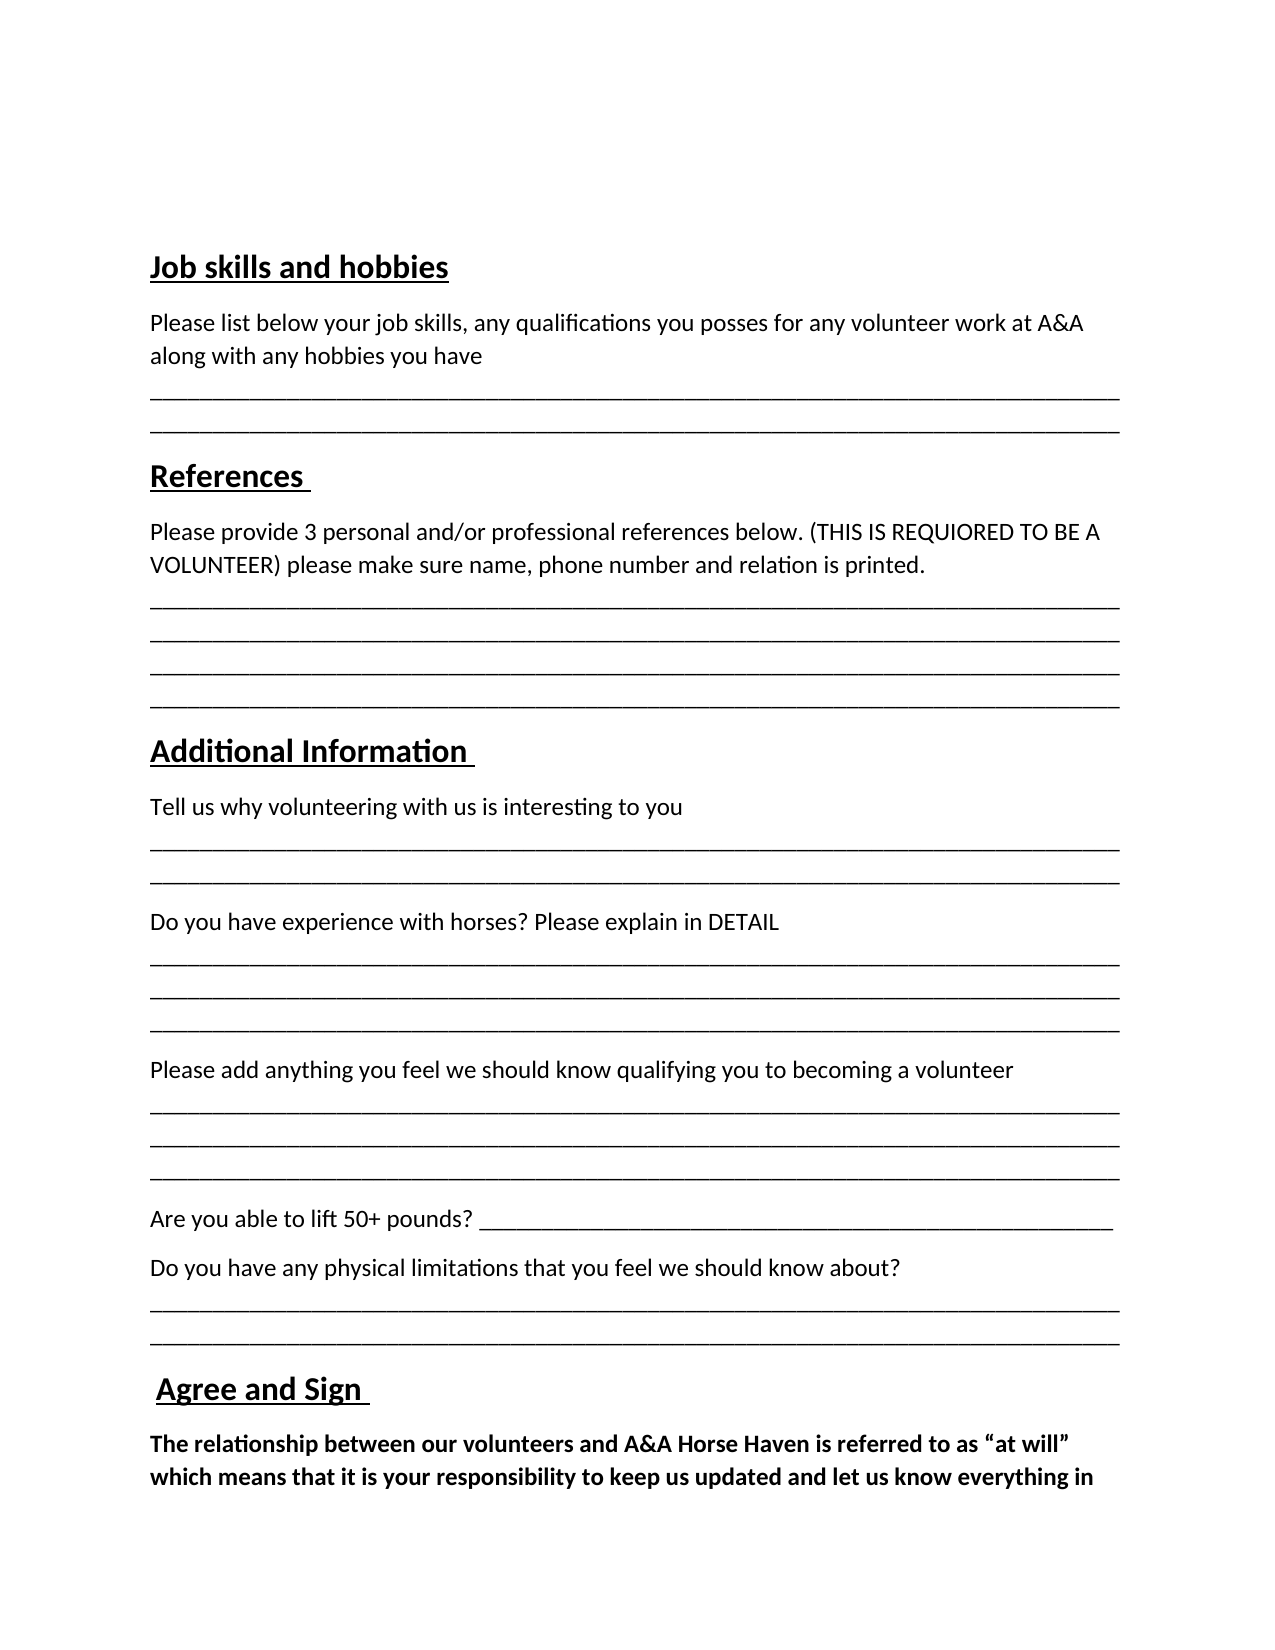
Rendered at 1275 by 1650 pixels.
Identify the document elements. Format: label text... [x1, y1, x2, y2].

text Do you have any physical limitations that you feel we should know about? ____________________________________________________________________________________________________________________________________________________________ [150, 1252, 1125, 1349]
text References [150, 455, 1125, 496]
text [150, 1428, 1125, 1492]
text Agree and Sign [150, 1368, 1125, 1409]
text Do you have experience with horses? Please explain in DETAIL __________________________________________________________________________________________________________________________________________________________________________________________________________________________________________ [150, 906, 1125, 1036]
text Additional Information [150, 730, 1125, 771]
text Job skills and hobbies [150, 246, 1125, 287]
text Please list below your job skills, any qualifications you posses for any volunteer work at A&A along with any hobbies you have ____________________________________________________________________________________________________________________________________________________________ [150, 307, 1125, 436]
text Please provide 3 personal and/or professional references below. (THIS IS REQUIORED TO BE A VOLUNTEER) please make sure name, phone number and relation is printed. ________________________________________________________________________________________________________________________________________________________________________________________________________________________________________________________________________________________________________________________ [150, 516, 1125, 711]
text Please add anything you feel we should know qualifying you to becoming a volunteer __________________________________________________________________________________________________________________________________________________________________________________________________________________________________________ [150, 1054, 1125, 1184]
text Are you able to lift 50+ pounds? ___________________________________________________ [150, 1203, 1125, 1233]
text Tell us why volunteering with us is interesting to you ____________________________________________________________________________________________________________________________________________________________ [150, 791, 1125, 887]
